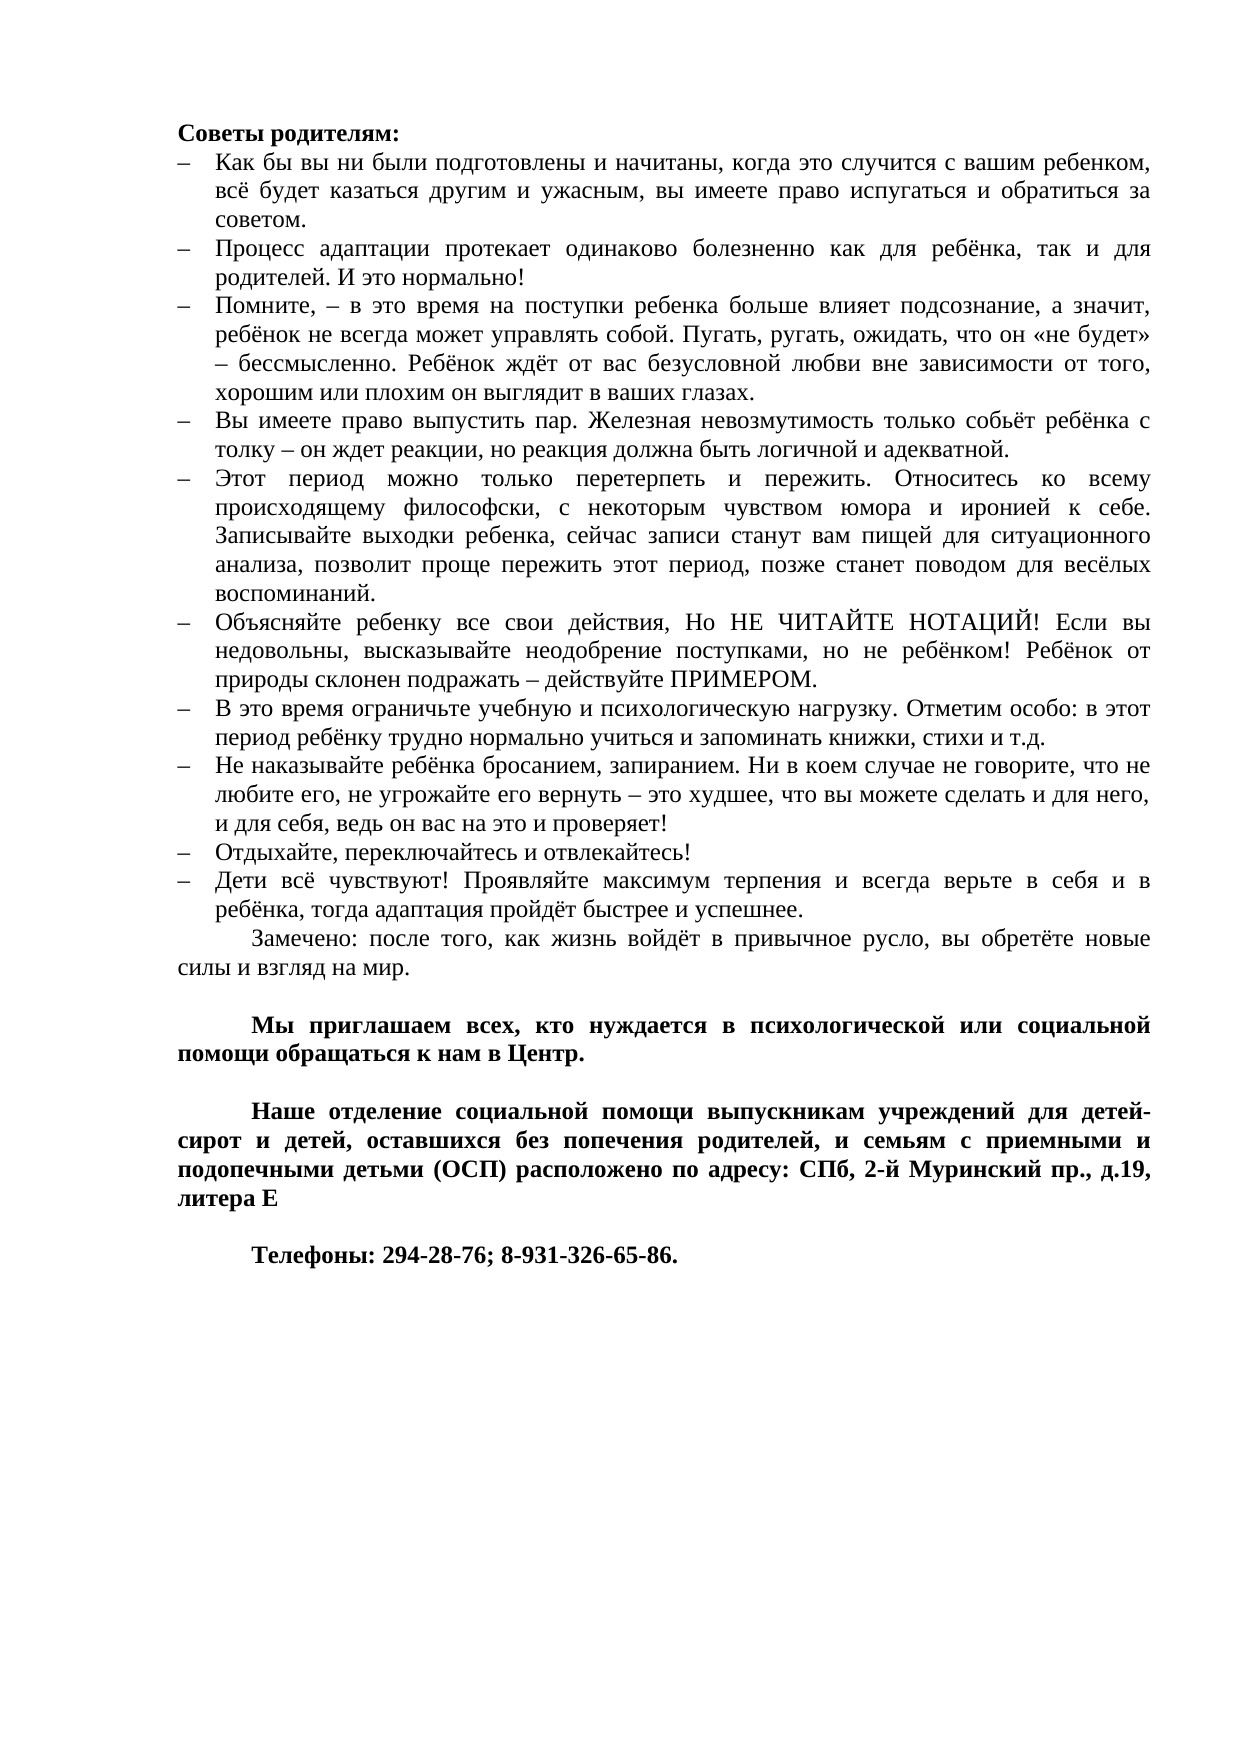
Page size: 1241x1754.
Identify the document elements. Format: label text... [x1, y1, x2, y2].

list Помните, – в это время на поступки ребенка больше влияет подсознание, а значит, ребёнок не всегда может управлять собой. Пугать, ругать, ожидать, что он «не будет» – бессмысленно. Ребёнок ждёт от вас безусловной любви вне зависимости от того, хорошим или плохим он выглядит в ваших глазах. [177, 291, 1152, 406]
text Замечено: после того, как жизнь войдёт в привычное русло, вы обретёте новые силы и взгляд на мир. [177, 923, 1152, 981]
list Дети всё чувствуют! Проявляйте максимум терпения и всегда верьте в себя и в ребёнка, тогда адаптация пройдёт быстрее и успешнее. [177, 866, 1152, 923]
list Процесс адаптации протекает одинаково болезненно как для ребёнка, так и для родителей. И это нормально! [177, 233, 1152, 291]
list Отдыхайте, переключайтесь и отвлекайтесь! [177, 837, 1152, 866]
list В это время ограничьте учебную и психологическую нагрузку. Отметим особо: в этот период ребёнку трудно нормально учиться и запоминать книжки, стихи и т.д. [177, 693, 1152, 751]
text Мы приглашаем всех, кто нуждается в психологической или социальной помощи обращаться к нам в Центр. [177, 1010, 1152, 1067]
text Наше отделение социальной помощи выпускникам учреждений для детей-сирот и детей, оставшихся без попечения родителей, и семьям с приемными и подопечными детьми (ОСП) расположено по адресу: СПб, 2-й Муринский пр., д.19, литера Е [177, 1096, 1152, 1211]
list Вы имеете право выпустить пар. Железная невозмутимость только собьёт ребёнка с толку – он ждет реакции, но реакция должна быть логичной и адекватной. [177, 406, 1152, 463]
list Этот период можно только перетерпеть и пережить. Относитесь ко всему происходящему философски, с некоторым чувством юмора и иронией к себе. Записывайте выходки ребенка, сейчас записи станут вам пищей для ситуационного анализа, позволит проще пережить этот период, позже станет поводом для весёлых воспоминаний. [177, 463, 1152, 607]
text Телефоны: 294-28-76; 8-931-326-65-86. [177, 1241, 1152, 1269]
list Объясняйте ребенку все свои действия, Но НЕ ЧИТАЙТЕ НОТАЦИЙ! Если вы недовольны, высказывайте неодобрение поступками, но не ребёнком! Ребёнок от природы склонен подражать – действуйте ПРИМЕРОМ. [177, 607, 1152, 693]
list Не наказывайте ребёнка бросанием, запиранием. Ни в коем случае не говорите, что не любите его, не угрожайте его вернуть – это худшее, что вы можете сделать и для него, и для себя, ведь он вас на это и проверяет! [177, 751, 1152, 837]
text Советы родителям: [177, 118, 1152, 147]
list Как бы вы ни были подготовлены и начитаны, когда это случится с вашим ребенком, всё будет казаться другим и ужасным, вы имеете право испугаться и обратиться за советом. [177, 147, 1152, 233]
